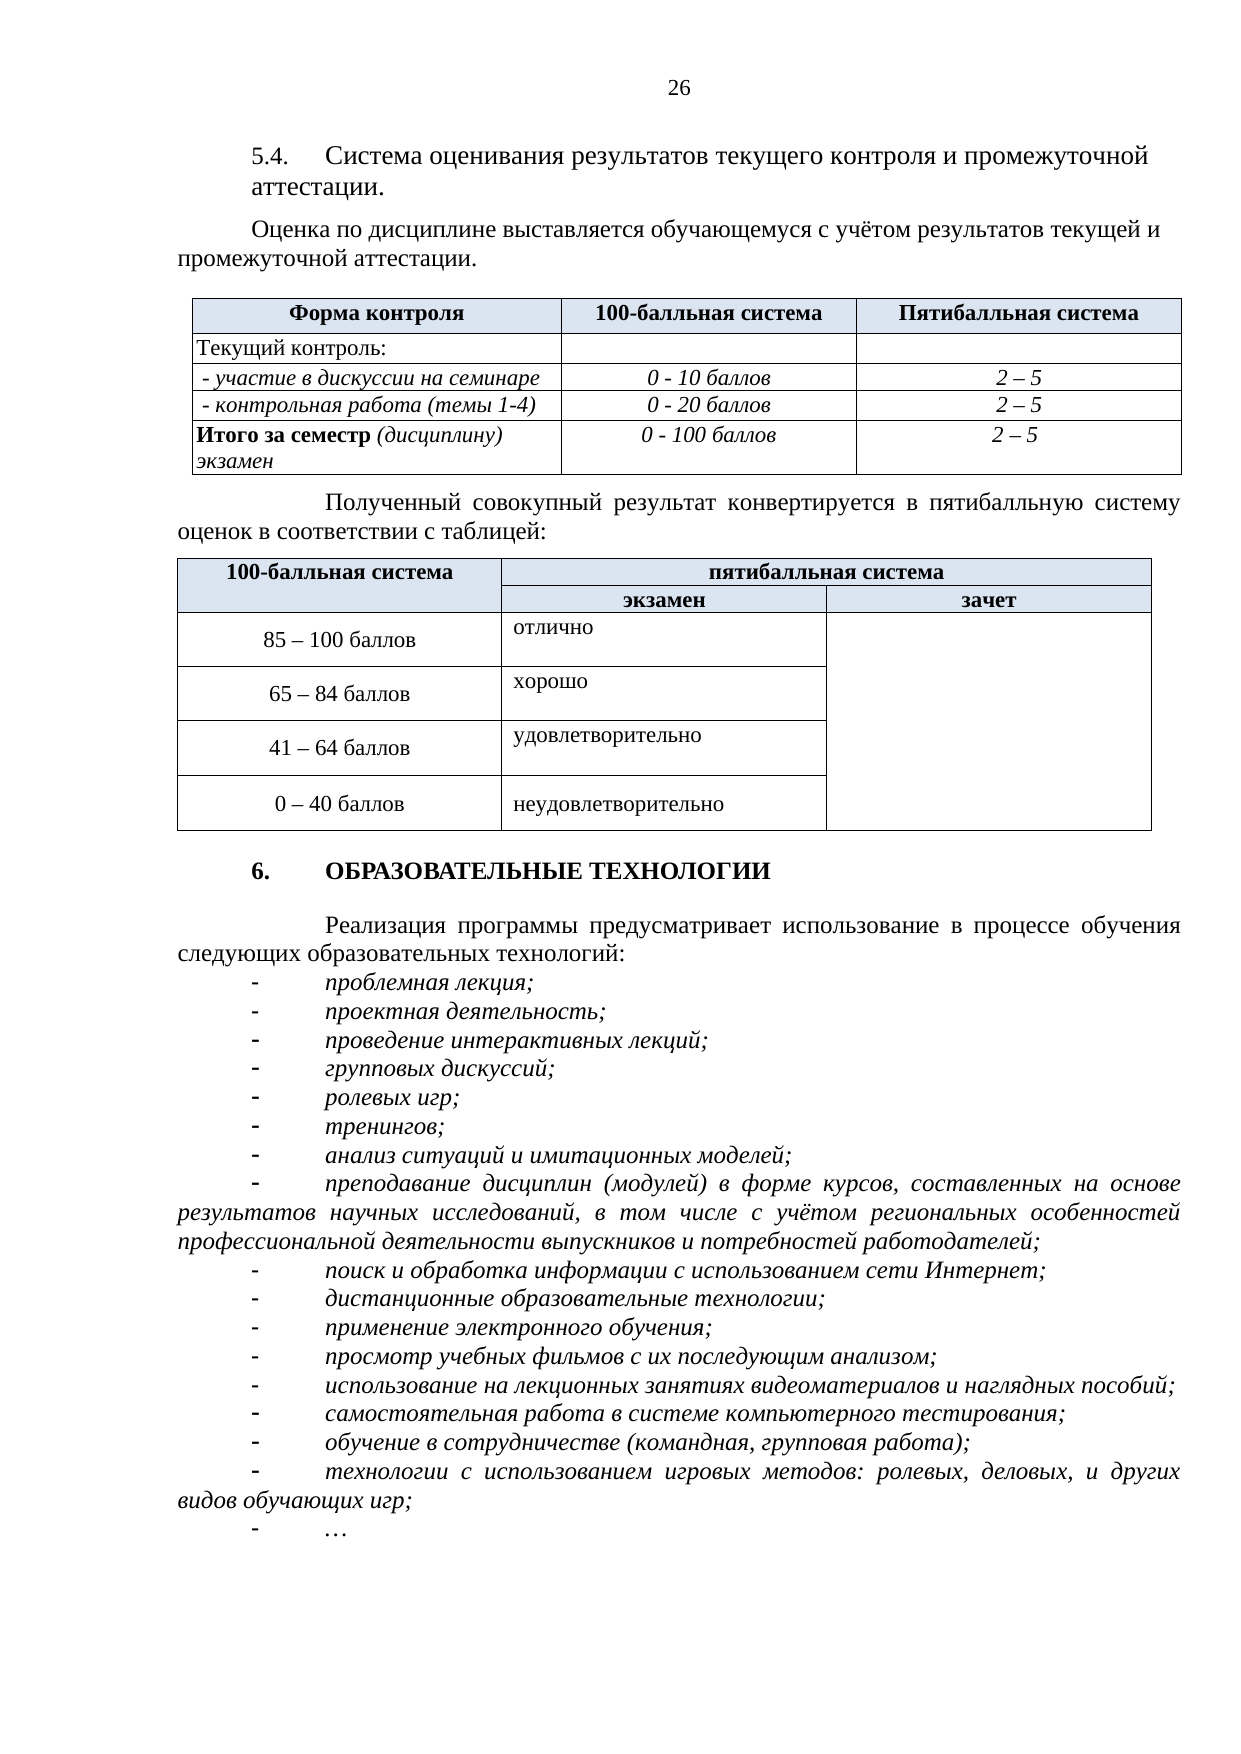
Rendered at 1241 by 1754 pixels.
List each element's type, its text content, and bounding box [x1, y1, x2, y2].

table_header 100-балльная система [178, 559, 501, 612]
list анализ ситуаций и имитационных моделей; [177, 1140, 1181, 1168]
table_cell 2 – 5 [857, 391, 1181, 420]
table_cell 85 – 100 баллов [178, 613, 501, 666]
list … [177, 1513, 1181, 1542]
table_cell [562, 334, 856, 363]
list технологии с использованием игровых методов: ролевых, деловых, и других видов обучающих игр; [177, 1456, 1181, 1513]
table_cell 2 – 5 [857, 421, 1181, 474]
table_header Пятибалльная система [857, 299, 1181, 333]
table_cell зачет [827, 586, 1151, 612]
list использование на лекционных занятиях видеоматериалов и наглядных пособий; [177, 1370, 1181, 1398]
table_cell удовлетворительно [502, 721, 826, 774]
list проведение интерактивных лекций; [177, 1025, 1181, 1053]
list групповых дискуссий; [177, 1053, 1181, 1082]
list проблемная лекция; [177, 967, 1181, 996]
table_cell 41 – 64 баллов [178, 721, 501, 774]
table_cell хорошо [502, 667, 826, 720]
table_cell Текущий контроль: [193, 334, 561, 363]
list тренингов; [177, 1111, 1181, 1140]
table_cell 0 – 40 баллов [178, 776, 501, 830]
table_cell экзамен [502, 586, 826, 612]
table_header 100-балльная система [562, 299, 856, 333]
table_cell [857, 334, 1181, 363]
table_cell 0 - 10 баллов [562, 364, 856, 390]
list Реализация программы предусматривает использование в процессе обучения следующих образовательных технологий: [177, 910, 1181, 967]
list проектная деятельность; [177, 996, 1181, 1025]
list Полученный совокупный результат конвертируется в пятибалльную систему оценок в соответствии с таблицей: [177, 487, 1181, 545]
list преподавание дисциплин (модулей) в форме курсов, составленных на основе результатов научных исследований, в том числе с учётом региональных особенностей профессиональной деятельности выпускников и потребностей работодателей; [177, 1168, 1181, 1255]
list дистанционные образовательные технологии; [177, 1283, 1181, 1312]
text Оценка по дисциплине выставляется обучающемуся с учётом результатов текущей и промежуточной аттестации. [177, 214, 1181, 271]
table_cell 2 – 5 [857, 364, 1181, 390]
table_cell 0 - 100 баллов [562, 421, 856, 474]
table_cell Итого за семестр (дисциплину) экзамен [193, 421, 561, 474]
table_cell [827, 613, 1151, 830]
table_header Форма контроля [193, 299, 561, 333]
table_cell неудовлетворительно [502, 776, 826, 830]
table_cell - участие в дискуссии на семинаре [193, 364, 561, 390]
table_cell отлично [502, 613, 826, 666]
list самостоятельная работа в системе компьютерного тестирования; [177, 1398, 1181, 1427]
subtitle Система оценивания результатов текущего контроля и промежуточной аттестации. [251, 139, 1181, 201]
list обучение в сотрудничестве (командная, групповая работа); [177, 1427, 1181, 1456]
table_cell 65 – 84 баллов [178, 667, 501, 720]
table_cell - контрольная работа (темы 1-4) [193, 391, 561, 420]
list ролевых игр; [177, 1082, 1181, 1111]
list просмотр учебных фильмов с их последующим анализом; [177, 1341, 1181, 1370]
table_header пятибалльная система [502, 559, 1151, 585]
list применение электронного обучения; [177, 1312, 1181, 1341]
subtitle ОБРАЗОВАТЕЛЬНЫЕ ТЕХНОЛОГИИ [251, 856, 1181, 885]
table_cell 0 - 20 баллов [562, 391, 856, 420]
list поиск и обработка информации с использованием сети Интернет; [177, 1255, 1181, 1283]
